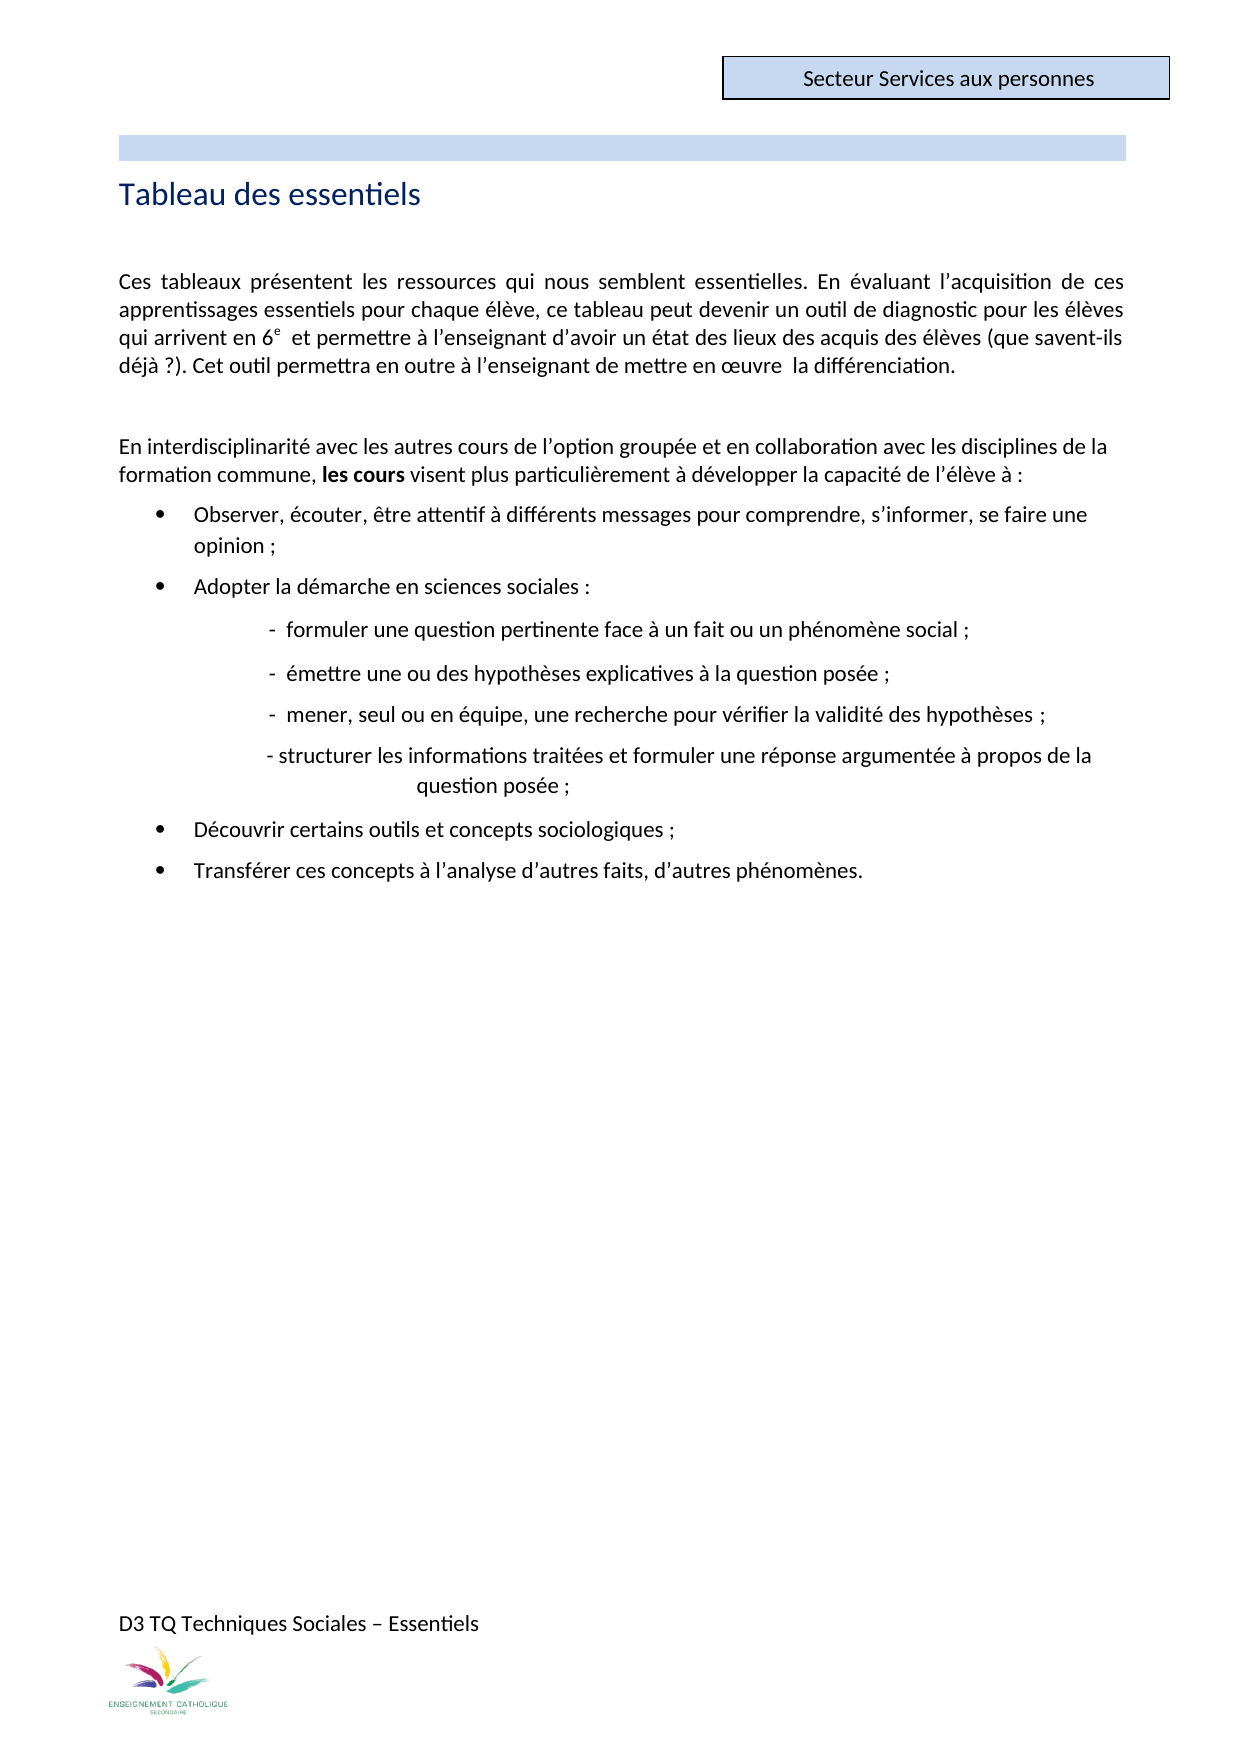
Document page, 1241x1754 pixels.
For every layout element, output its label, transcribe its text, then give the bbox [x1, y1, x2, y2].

list Découvrir certains outils et concepts sociologiques ; [156, 813, 1126, 844]
text En interdisciplinarité avec les autres cours de l’option groupée et en collaboration avec les disciplines de la formation commune, les cours visent plus particulièrement à développer la capacité de l’élève à : [119, 432, 1126, 488]
text Tableau des essentiels [119, 173, 1126, 214]
text Ces tableaux présentent les ressources qui nous semblent essentielles. En évaluant l’acquisition de ces apprentissages essentiels pour chaque élève, ce tableau peut devenir un outil de diagnostic pour les élèves qui arrivent en 6e et permettre à l’enseignant d’avoir un état des lieux des acquis des élèves (que savent-ils déjà ?). Cet outil permettra en outre à l’enseignant de mettre en œuvre la différenciation. [119, 267, 1126, 379]
picture [108, 1645, 228, 1716]
list - émettre une ou des hypothèses explicatives à la question posée ; [119, 657, 1126, 688]
list Observer, écouter, être attentif à différents messages pour comprendre, s’informer, se faire une opinion ; [156, 501, 1126, 560]
list - formuler une question pertinente face à un fait ou un phénomène social ; [119, 613, 1126, 644]
list - structurer les informations traitées et formuler une réponse argumentée à propos de la question posée ; [266, 741, 1126, 800]
list Transférer ces concepts à l’analyse d’autres faits, d’autres phénomènes. [156, 856, 1126, 884]
list - mener, seul ou en équipe, une recherche pour vérifier la validité des hypothèses ; [119, 700, 1126, 728]
list Adopter la démarche en sciences sociales : [156, 572, 1126, 600]
